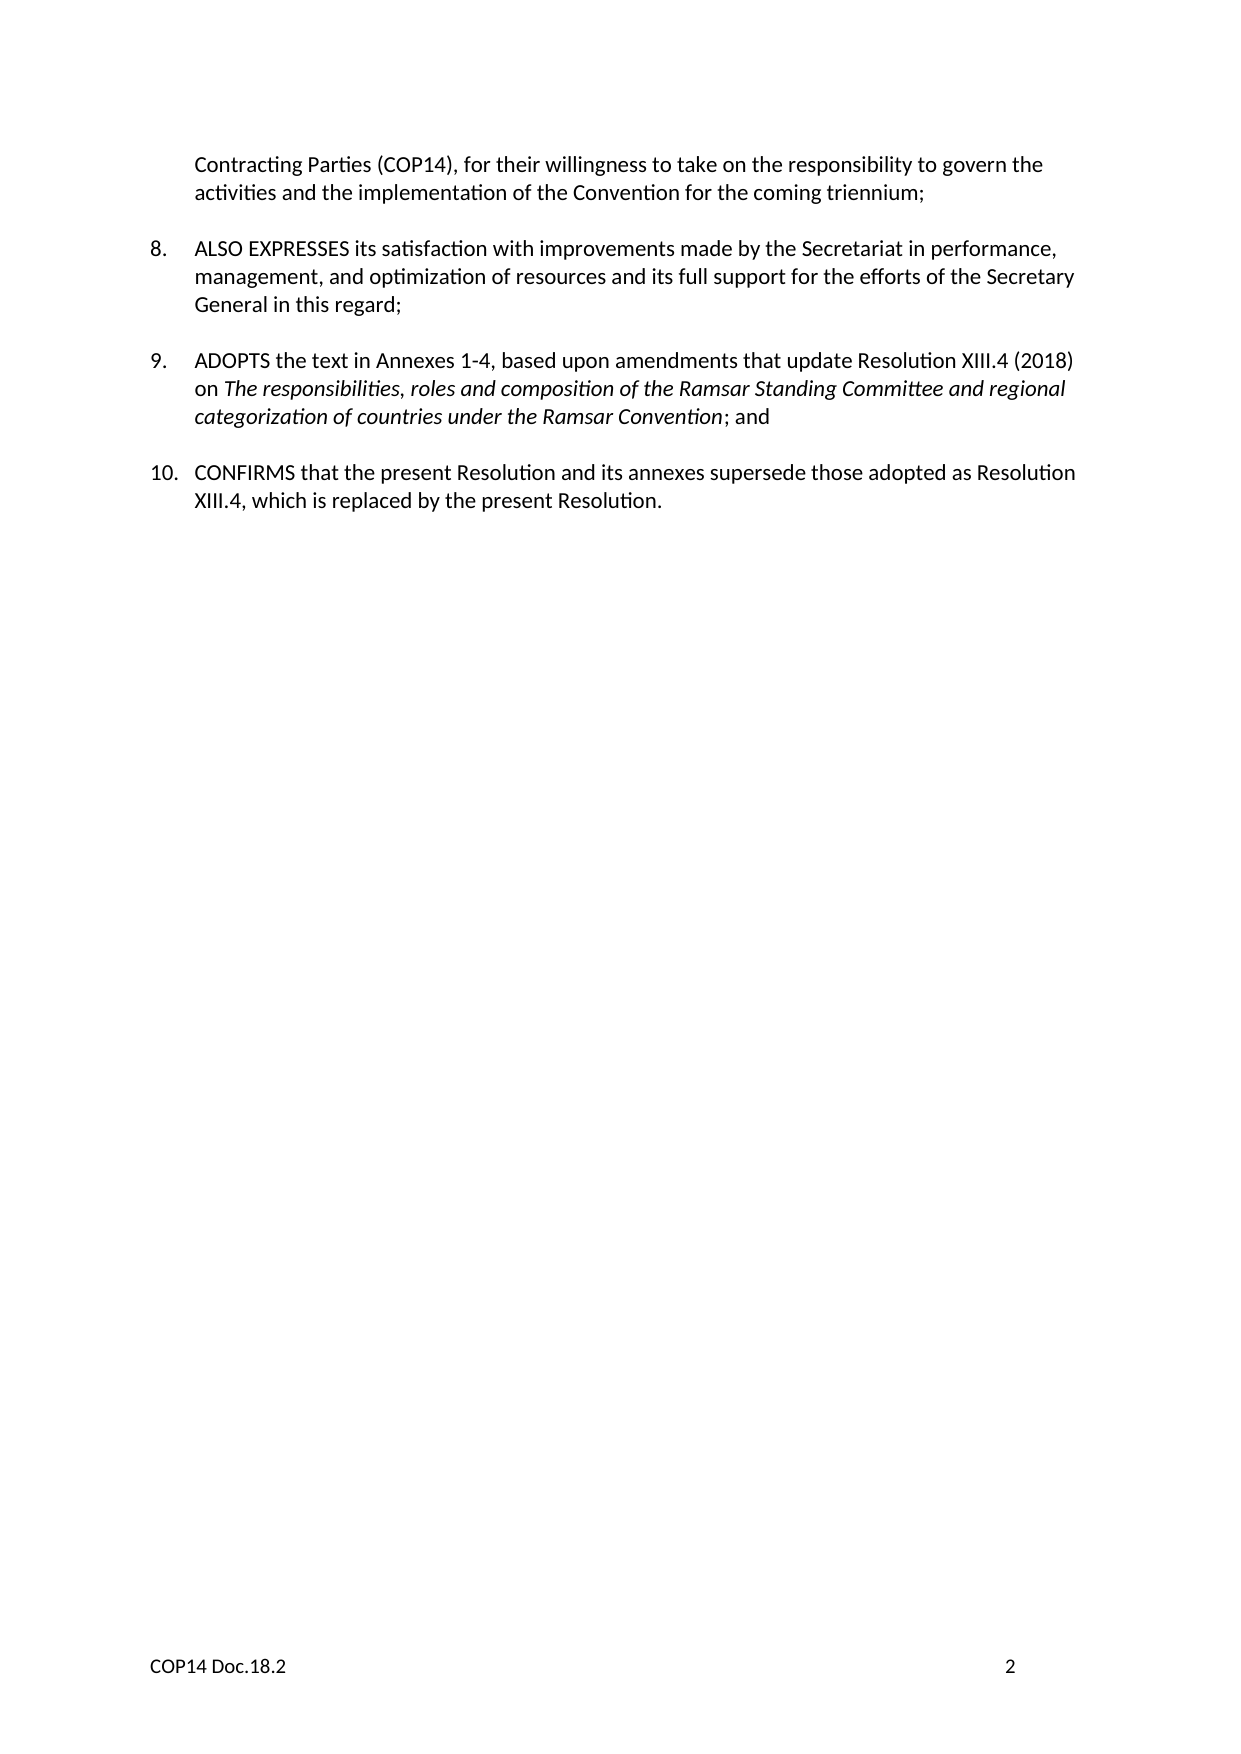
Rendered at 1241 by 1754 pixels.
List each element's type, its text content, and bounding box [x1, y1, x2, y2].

text 10. CONFIRMS that the present Resolution and its annexes supersede those adopted as Resolution XIII.4, which is replaced by the present Resolution. [150, 458, 1090, 514]
text 9. ADOPTS the text in Annexes 1-4, based upon amendments that update Resolution XIII.4 (2018) on The responsibilities, roles and composition of the Ramsar Standing Committee and regional categorization of countries under the Ramsar Convention; and [150, 346, 1090, 430]
text 8. ALSO EXPRESSES its satisfaction with improvements made by the Secretariat in performance, management, and optimization of resources and its full support for the efforts of the Secretary General in this regard; [150, 234, 1090, 318]
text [150, 150, 1090, 206]
